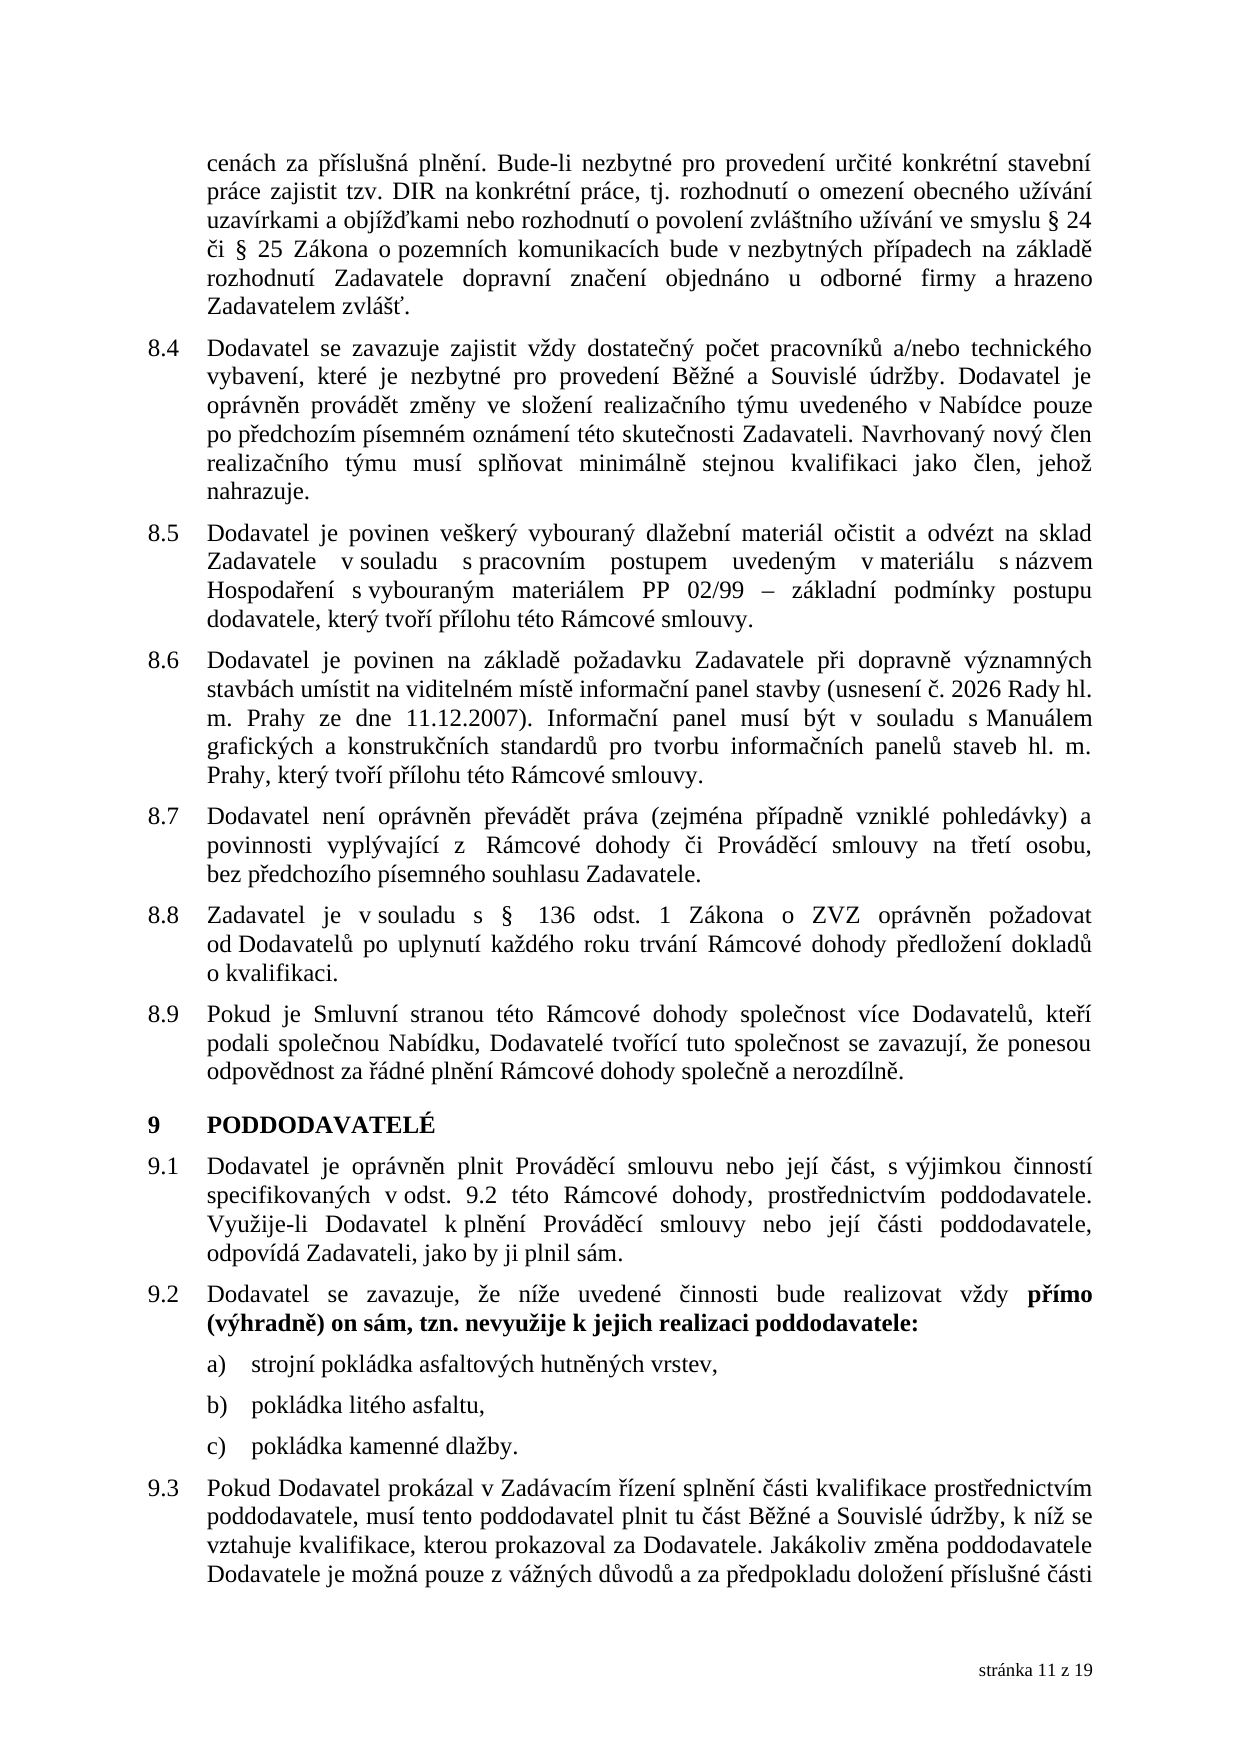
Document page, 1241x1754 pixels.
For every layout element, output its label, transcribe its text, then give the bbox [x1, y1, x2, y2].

list Dodavatel je povinen veškerý vybouraný dlažební materiál očistit a odvézt na sklad Zadavatele v souladu s pracovním postupem uvedeným v materiálu s názvem Hospodaření s vybouraným materiálem PP 02/99 – základní podmínky postupu dodavatele, který tvoří přílohu této Rámcové smlouvy. [148, 518, 1093, 633]
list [148, 148, 1093, 320]
list strojní pokládka asfaltových hutněných vrstev, [207, 1349, 1093, 1378]
list Pokud je Smluvní stranou této Rámcové dohody společnost více Dodavatelů, kteří podali společnou Nabídku, Dodavatelé tvořící tuto společnost se zavazují, že ponesou odpovědnost za řádné plnění Rámcové dohody společně a nerozdílně. [148, 999, 1093, 1085]
list Dodavatel se zavazuje, že níže uvedené činnosti bude realizovat vždy přímo (výhradně) on sám, tzn. nevyužije k jejich realizaci poddodavatele: [148, 1279, 1093, 1336]
list Zadavatel je v souladu s § 136 odst. 1 Zákona o ZVZ oprávněn požadovat od Dodavatelů po uplynutí každého roku trvání Rámcové dohody předložení dokladů o kvalifikaci. [148, 900, 1093, 986]
list Dodavatel se zavazuje zajistit vždy dostatečný počet pracovníků a/nebo technického vybavení, které je nezbytné pro provedení Běžné a Souvislé údržby. Dodavatel je oprávněn provádět změny ve složení realizačního týmu uvedeného v Nabídce pouze po předchozím písemném oznámení této skutečnosti Zadavateli. Navrhovaný nový člen realizačního týmu musí splňovat minimálně stejnou kvalifikaci jako člen, jehož nahrazuje. [148, 333, 1093, 505]
list Dodavatel je povinen na základě požadavku Zadavatele při dopravně významných stavbách umístit na viditelném místě informační panel stavby (usnesení č. 2026 Rady hl. m. Prahy ze dne 11.12.2007). Informační panel musí být v souladu s Manuálem grafických a konstrukčních standardů pro tvorbu informačních panelů staveb hl. m. Prahy, který tvoří přílohu této Rámcové smlouvy. [148, 645, 1093, 789]
list PODDODAVATELÉ [148, 1110, 1093, 1139]
list Dodavatel je oprávněn plnit Prováděcí smlouvu nebo její část, s výjimkou činností specifikovaných v odst. 9.2 této Rámcové dohody, prostřednictvím poddodavatele. Využije-li Dodavatel k plnění Prováděcí smlouvy nebo její části poddodavatele, odpovídá Zadavateli, jako by ji plnil sám. [148, 1151, 1093, 1266]
list Dodavatel není oprávněn převádět práva (zejména případně vzniklé pohledávky) a povinnosti vyplývající z Rámcové dohody či Prováděcí smlouvy na třetí osobu, bez předchozího písemného souhlasu Zadavatele. [148, 801, 1093, 888]
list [148, 1473, 1093, 1588]
list pokládka kamenné dlažby. [207, 1431, 1093, 1460]
list pokládka litého asfaltu, [207, 1390, 1093, 1419]
